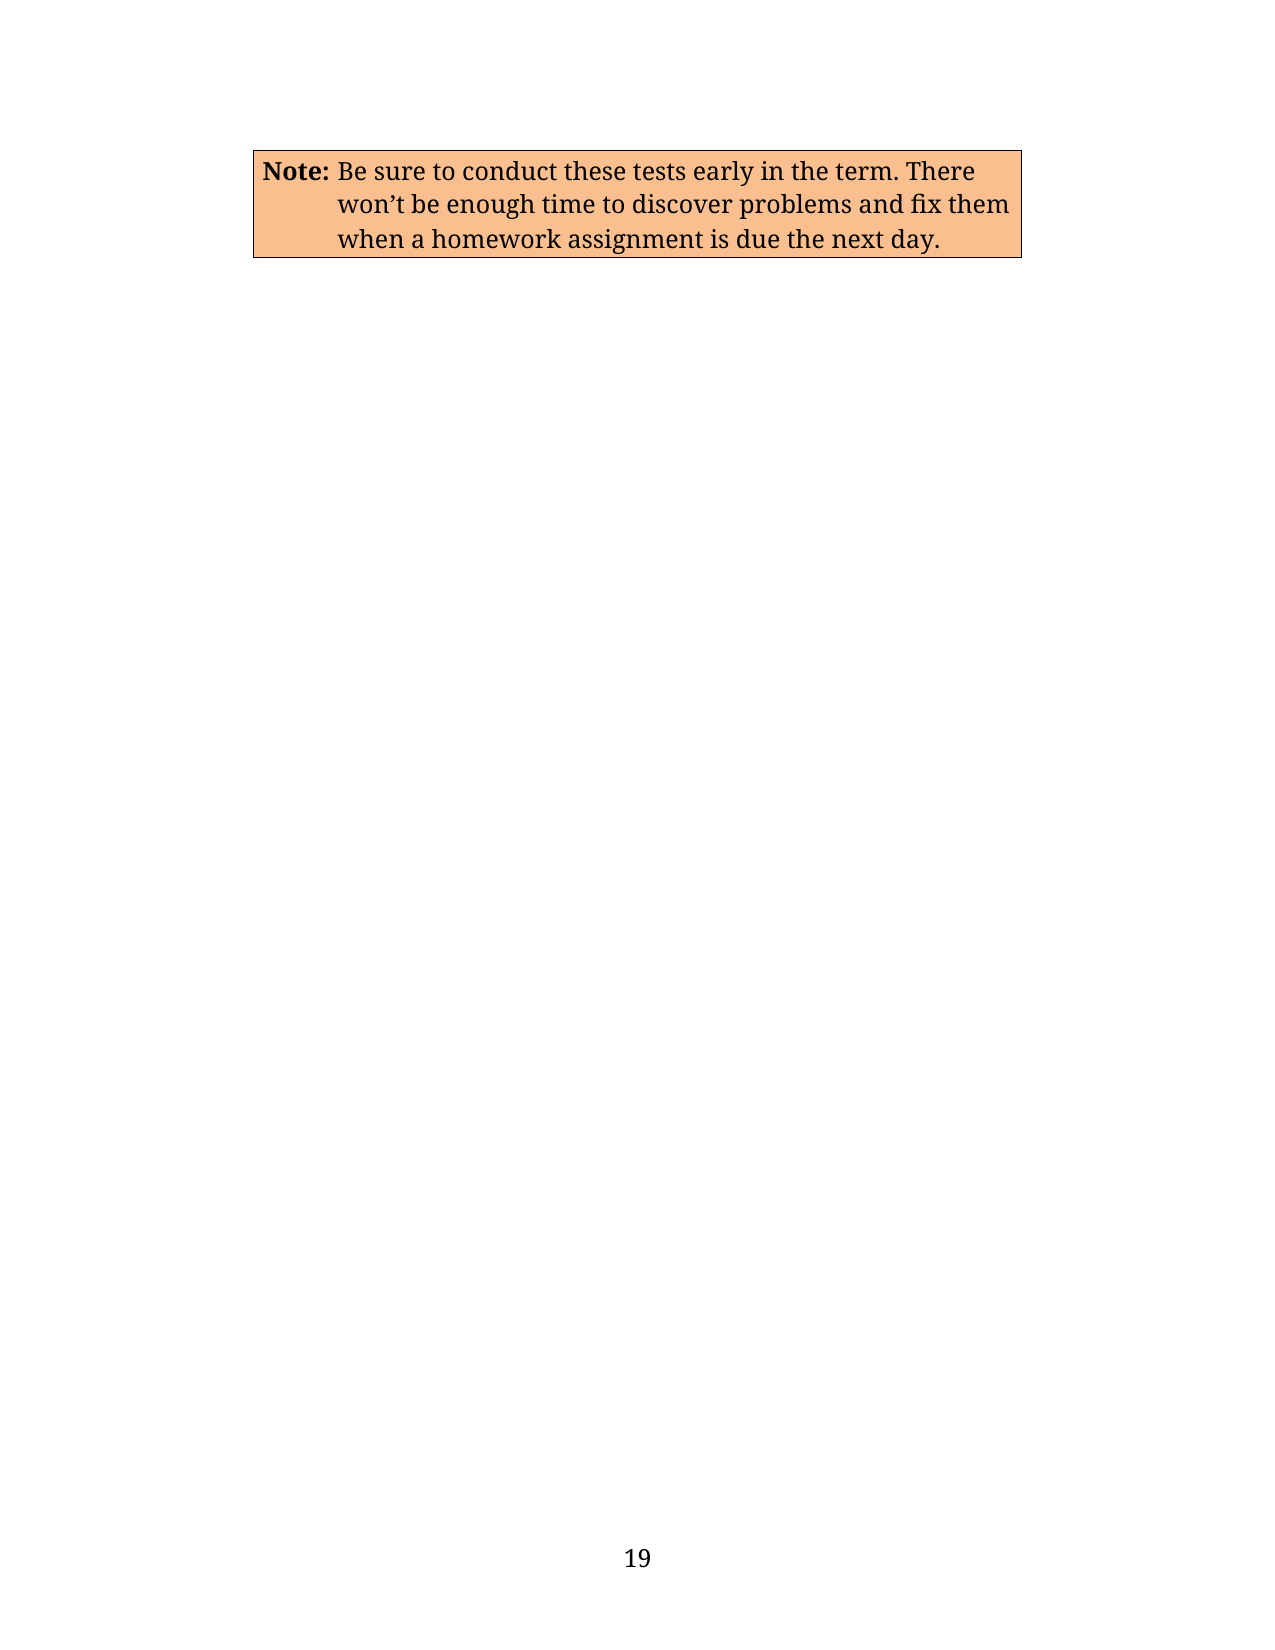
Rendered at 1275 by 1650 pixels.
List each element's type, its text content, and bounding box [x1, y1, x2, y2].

text Note: Be sure to conduct these tests early in the term. There won’t be enough time to discover problems and fix them when a homework assignment is due the next day. [254, 151, 1021, 257]
